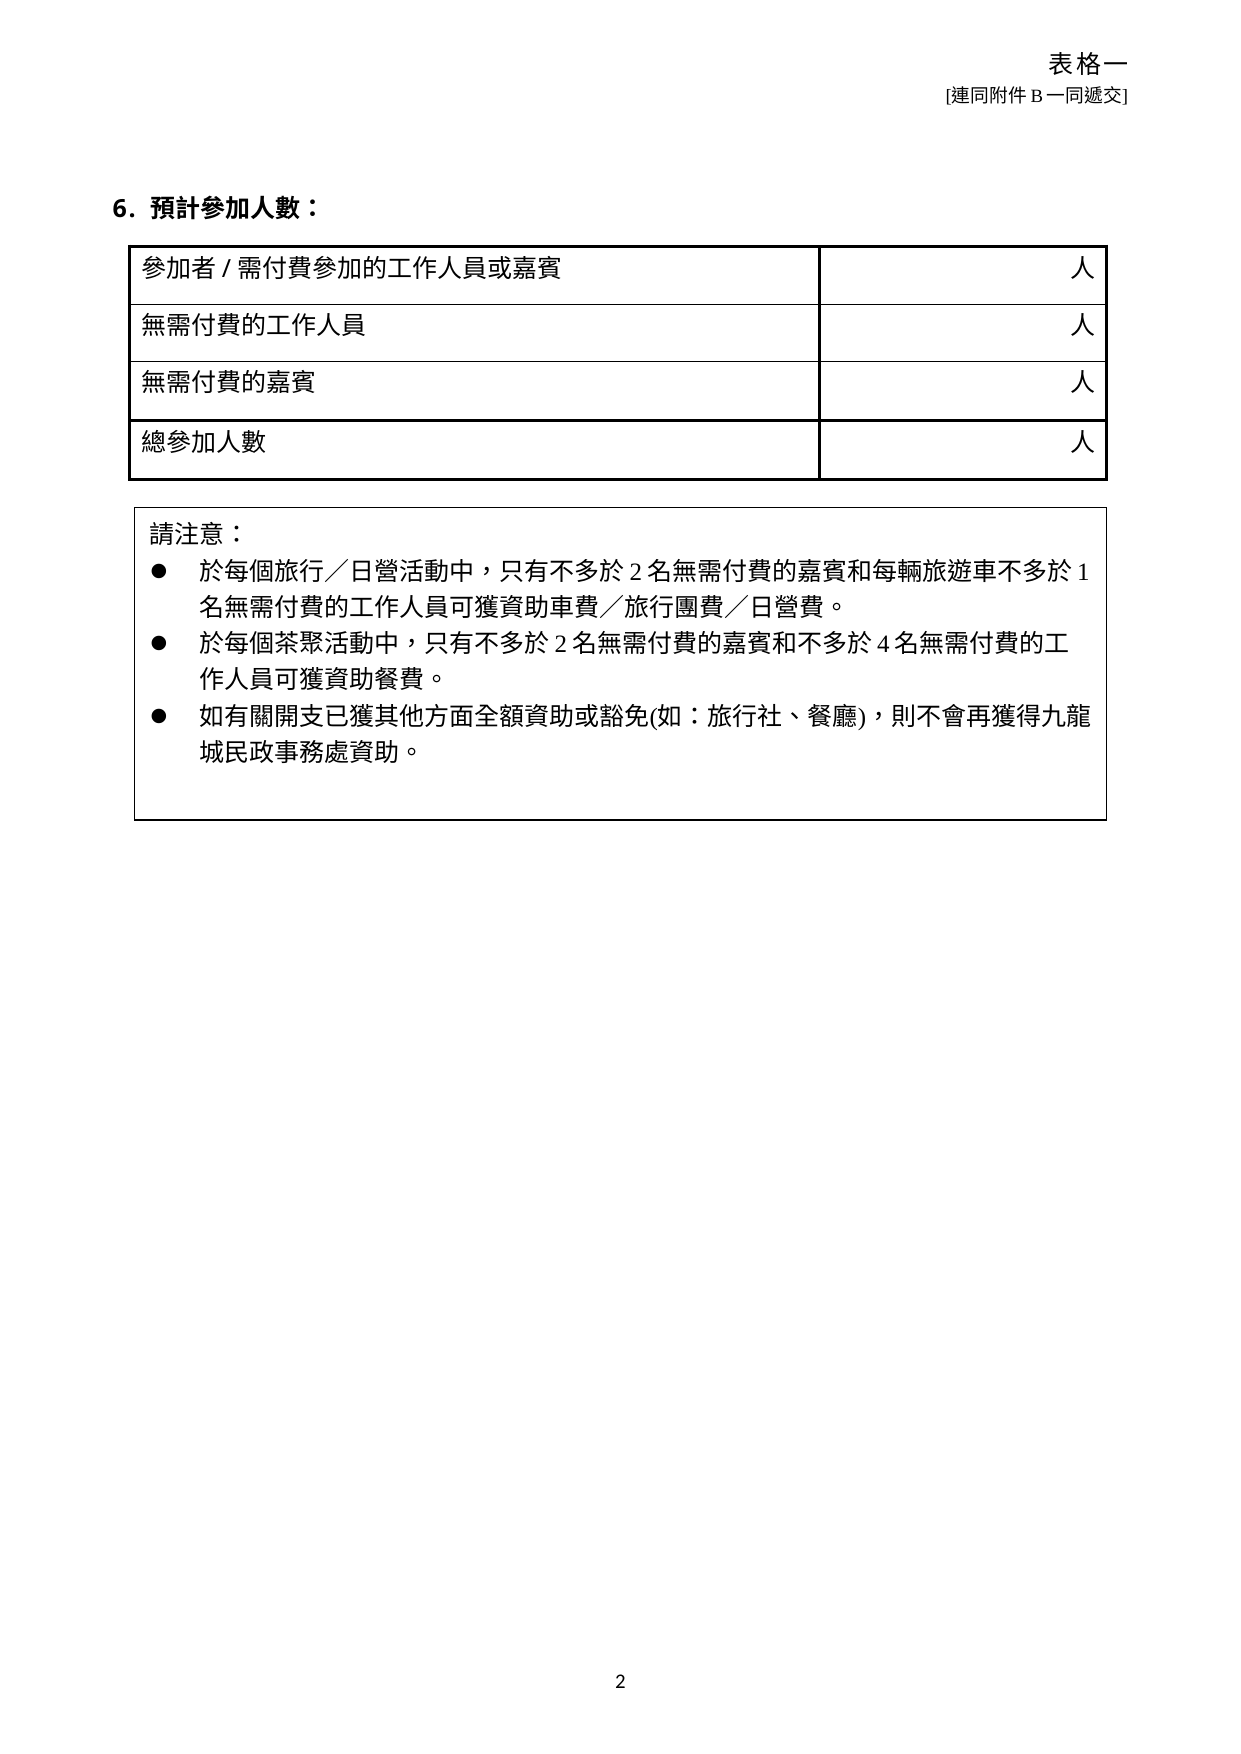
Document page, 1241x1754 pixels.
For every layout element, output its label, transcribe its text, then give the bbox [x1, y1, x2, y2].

table_cell 人 [821, 422, 1105, 478]
list 預計參加人數： [112, 188, 1128, 226]
table_header 人 [821, 248, 1105, 304]
table_cell 無需付費的嘉賓 [131, 362, 818, 418]
table_cell 總參加人數 [131, 422, 818, 478]
table_header 參加者 / 需付費參加的工作人員或嘉賓 [131, 248, 818, 304]
table_cell 人 [821, 362, 1105, 418]
table_cell 人 [821, 305, 1105, 361]
table_cell 無需付費的工作人員 [131, 305, 818, 361]
